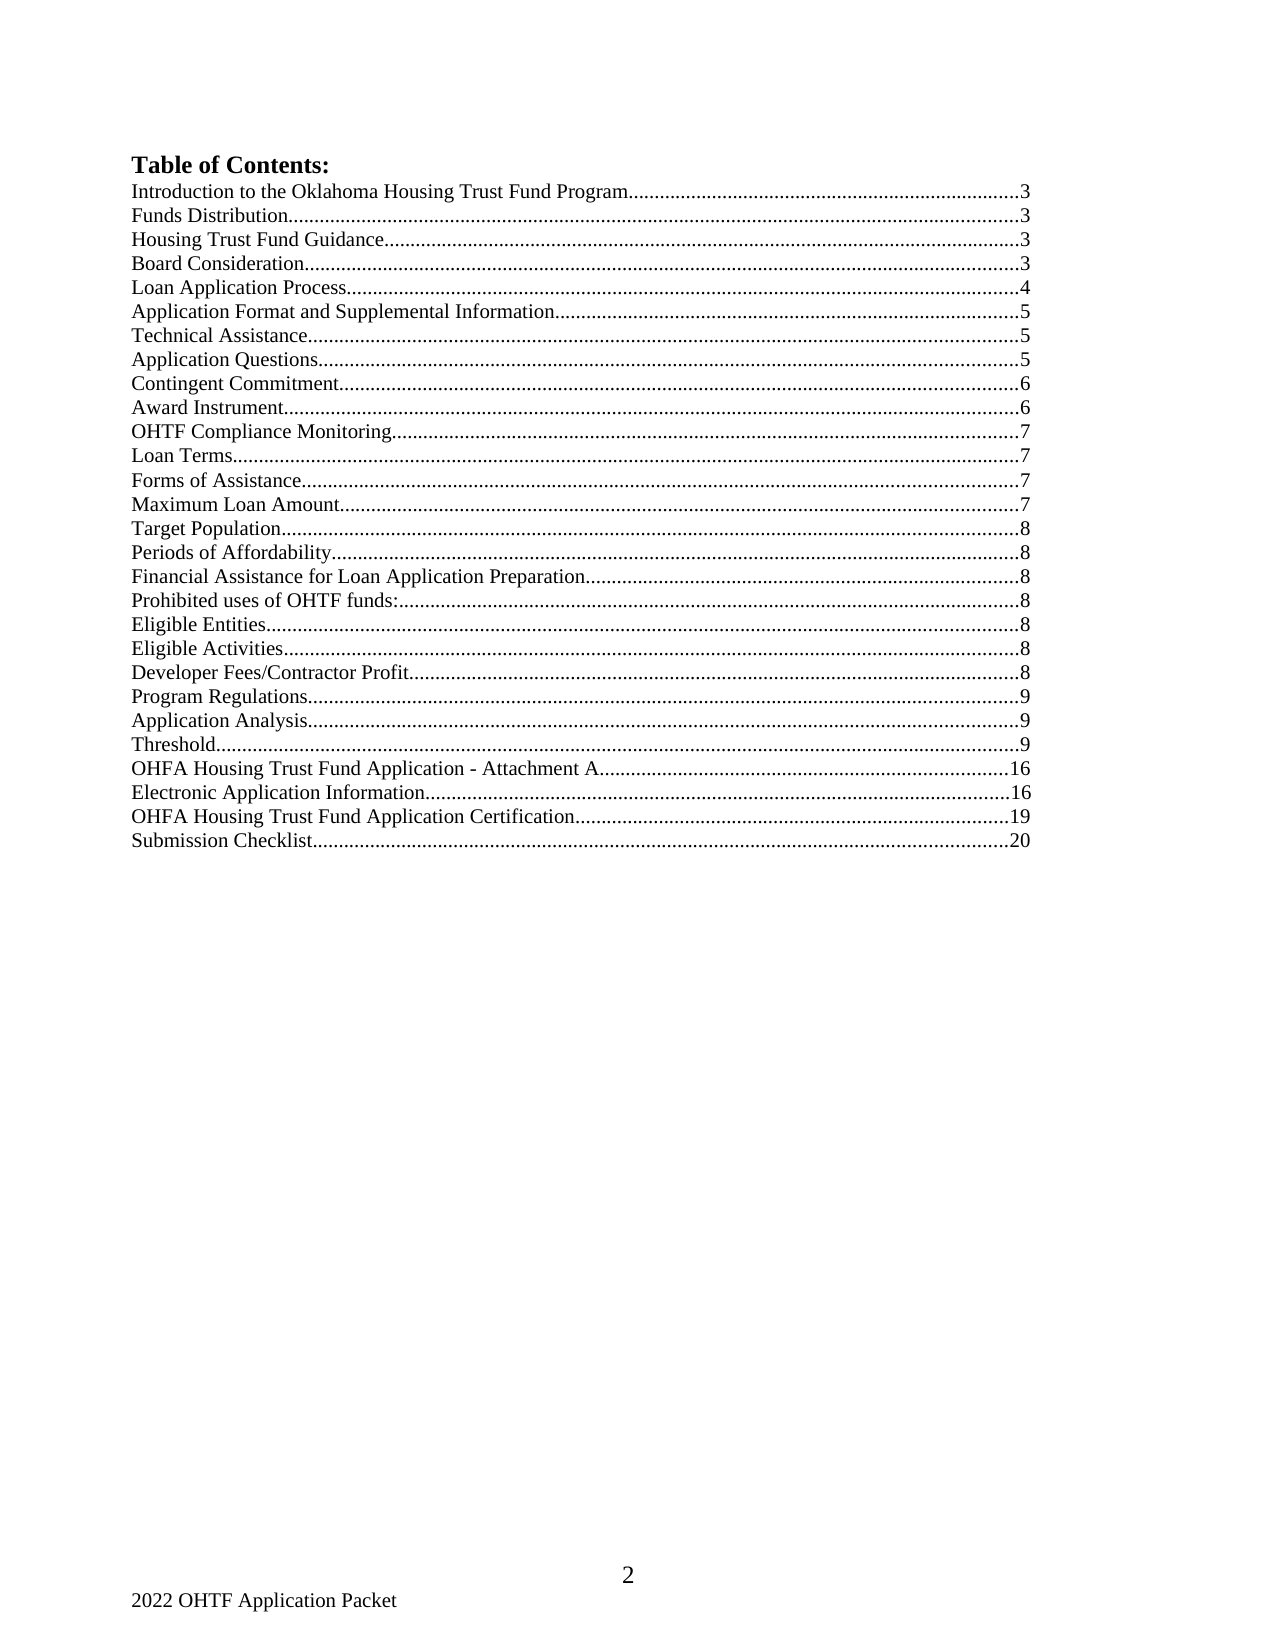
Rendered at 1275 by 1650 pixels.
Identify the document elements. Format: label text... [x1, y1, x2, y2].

text Eligible Activities 8 [131, 636, 1125, 660]
text Application Questions 5 [131, 347, 1125, 371]
text Introduction to the Oklahoma Housing Trust Fund Program 3 [131, 179, 1125, 203]
text Loan Terms 7 [131, 443, 1125, 467]
text Developer Fees/Contractor Profit 8 [131, 660, 1125, 684]
text Table of Contents: [131, 150, 1125, 179]
text Target Population 8 [281, 516, 1125, 540]
text Program Regulations 9 [131, 684, 1125, 708]
text Prohibited uses of OHTF funds: 8 [131, 588, 1125, 612]
text Eligible Entities 8 [131, 612, 1125, 636]
text Board Consideration 3 [131, 251, 1125, 275]
text Threshold 9 [131, 732, 1125, 756]
text OHFA Housing Trust Fund Application - Attachment A 16 [131, 756, 1125, 780]
text Submission Checklist 20 [131, 828, 1125, 852]
text Funds Distribution 3 [131, 203, 1125, 227]
text Maximum Loan Amount 7 [131, 492, 1125, 516]
text Application Format and Supplemental Information 5 [131, 299, 1125, 323]
text Housing Trust Fund Guidance 3 [131, 227, 1125, 251]
text Electronic Application Information 16 [131, 780, 1125, 804]
text Application Analysis 9 [131, 708, 1125, 732]
text Forms of Assistance 7 [131, 467, 1125, 492]
text Financial Assistance for Loan Application Preparation 8 [131, 564, 1125, 588]
text Technical Assistance 5 [131, 323, 1125, 347]
text Loan Application Process 4 [131, 275, 1125, 299]
text Contingent Commitment 6 [131, 371, 1125, 395]
text Periods of Affordability 8 [131, 540, 1125, 564]
text OHFA Housing Trust Fund Application Certification 19 [131, 804, 1125, 828]
text Award Instrument 6 [131, 395, 1125, 419]
text OHTF Compliance Monitoring 7 [131, 419, 1125, 443]
